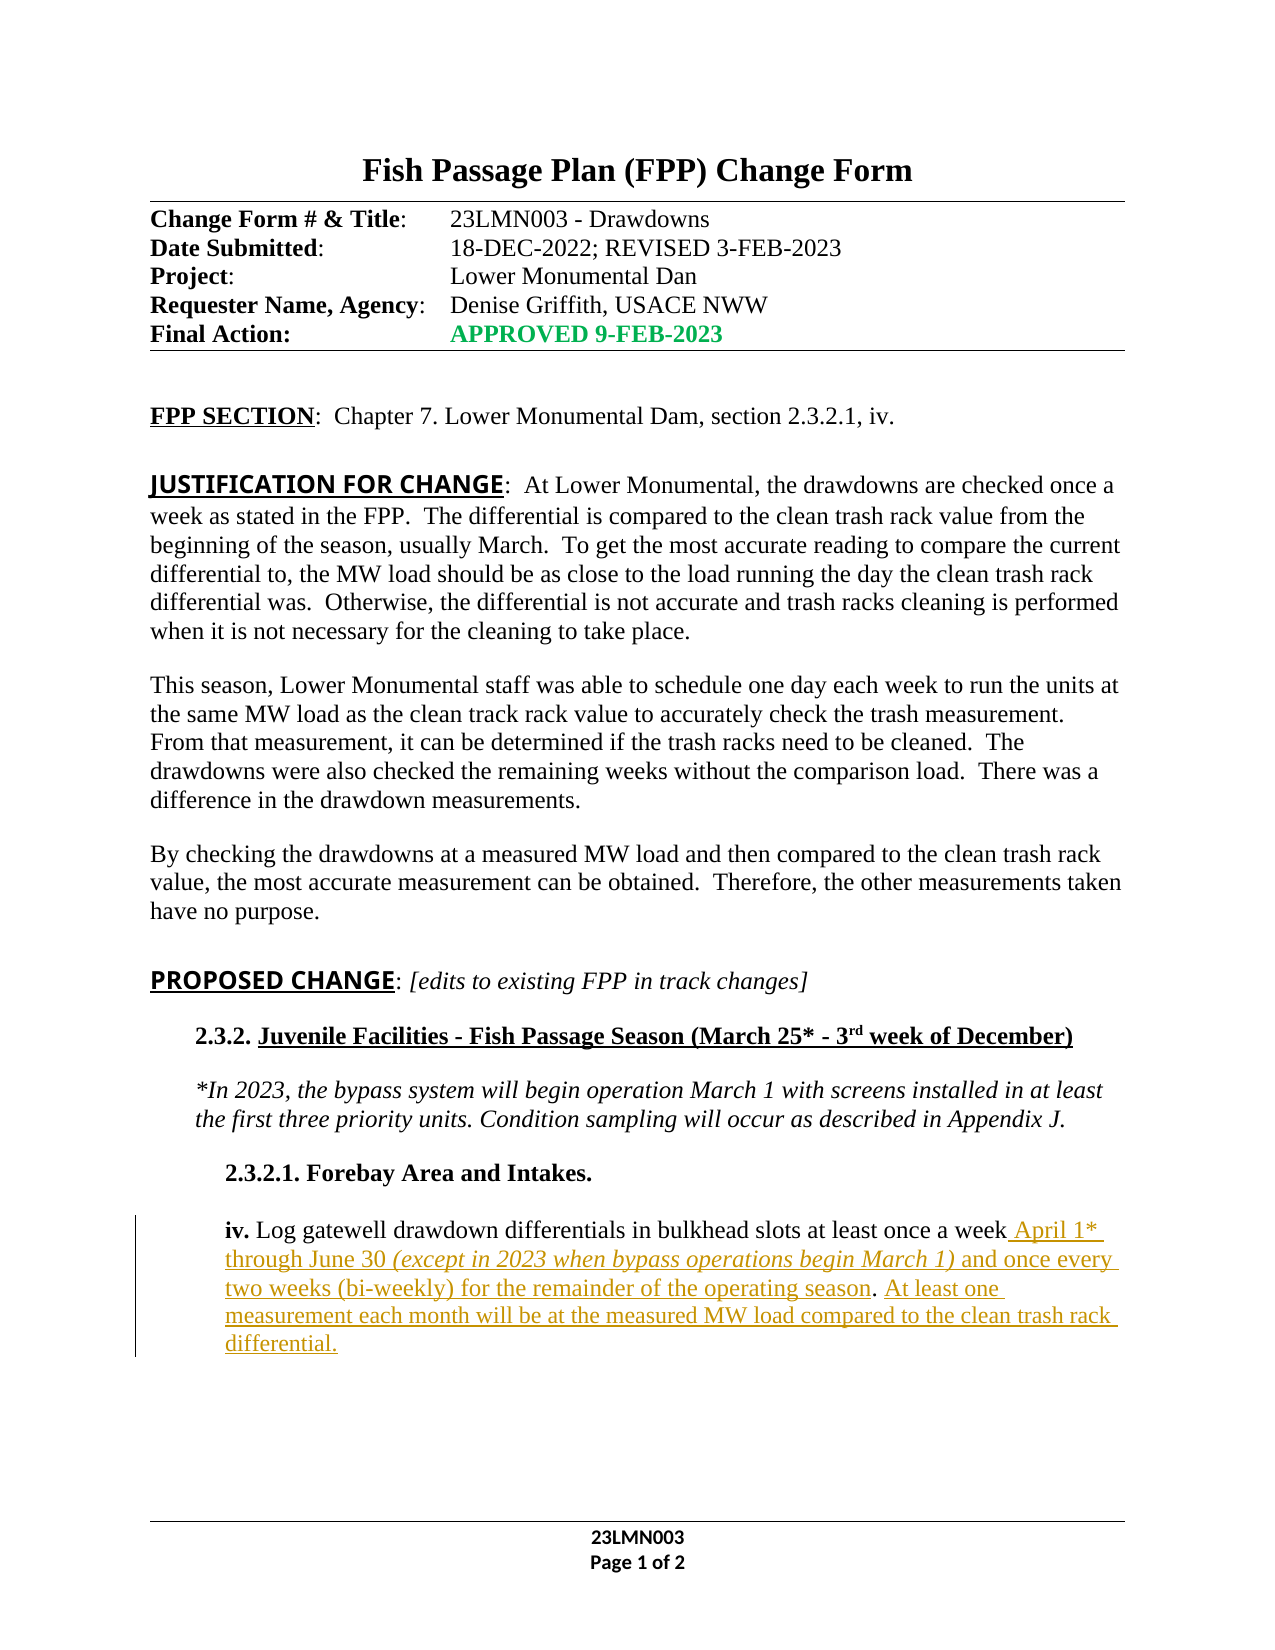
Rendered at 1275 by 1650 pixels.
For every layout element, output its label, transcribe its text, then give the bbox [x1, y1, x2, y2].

text Justification for Change: At Lower Monumental, the drawdowns are checked once a week as stated in the FPP. The differential is compared to the clean trash rack value from the beginning of the season, usually March. To get the most accurate reading to compare the current differential to, the MW load should be as close to the load running the day the clean trash rack differential was. Otherwise, the differential is not accurate and trash racks cleaning is performed when it is not necessary for the cleaning to take place. [150, 467, 1125, 645]
text Project: Lower Monumental Dan [150, 261, 1125, 290]
text Change Form # & Title: 23LMN003 - Drawdowns [150, 202, 1125, 233]
text *In 2023, the bypass system will begin operation March 1 with screens installed in at least the first three priority units. Condition sampling will occur as described in Appendix J. [195, 1075, 1125, 1133]
text This season, Lower Monumental staff was able to schedule one day each week to run the units at the same MW load as the clean track rack value to accurately check the trash measurement. From that measurement, it can be determined if the trash racks need to be cleaned. The drawdowns were also checked the remaining weeks without the comparison load. There was a difference in the drawdown measurements. [150, 670, 1125, 814]
text Proposed Change: [edits to existing FPP in track changes] [150, 962, 1125, 996]
text Requester Name, Agency: Denise Griffith, USACE NWW [150, 290, 1125, 319]
subtitle Fish Passage Plan (FPP) Change Form [150, 150, 1125, 188]
text By checking the drawdowns at a measured MW load and then compared to the clean trash rack value, the most accurate measurement can be obtained. Therefore, the other measurements taken have no purpose. [150, 839, 1125, 925]
text FPP Section: Chapter 7. Lower Monumental Dam, section 2.3.2.1, iv. [150, 401, 1125, 429]
text Date Submitted: 18-DEC-2022; REVISED 3-FEB-2023 [150, 233, 1125, 261]
text iv. Log gatewell drawdown differentials in bulkhead slots at least once a week. [225, 1215, 1125, 1357]
text 2.3.2.1. Forebay Area and Intakes. [150, 1158, 1125, 1186]
text Final Action: APPROVED 9-FEB-2023 [150, 319, 1125, 350]
text 2.3.2. Juvenile Facilities - Fish Passage Season (March 25* - 3rd week of December) [195, 1021, 1125, 1050]
